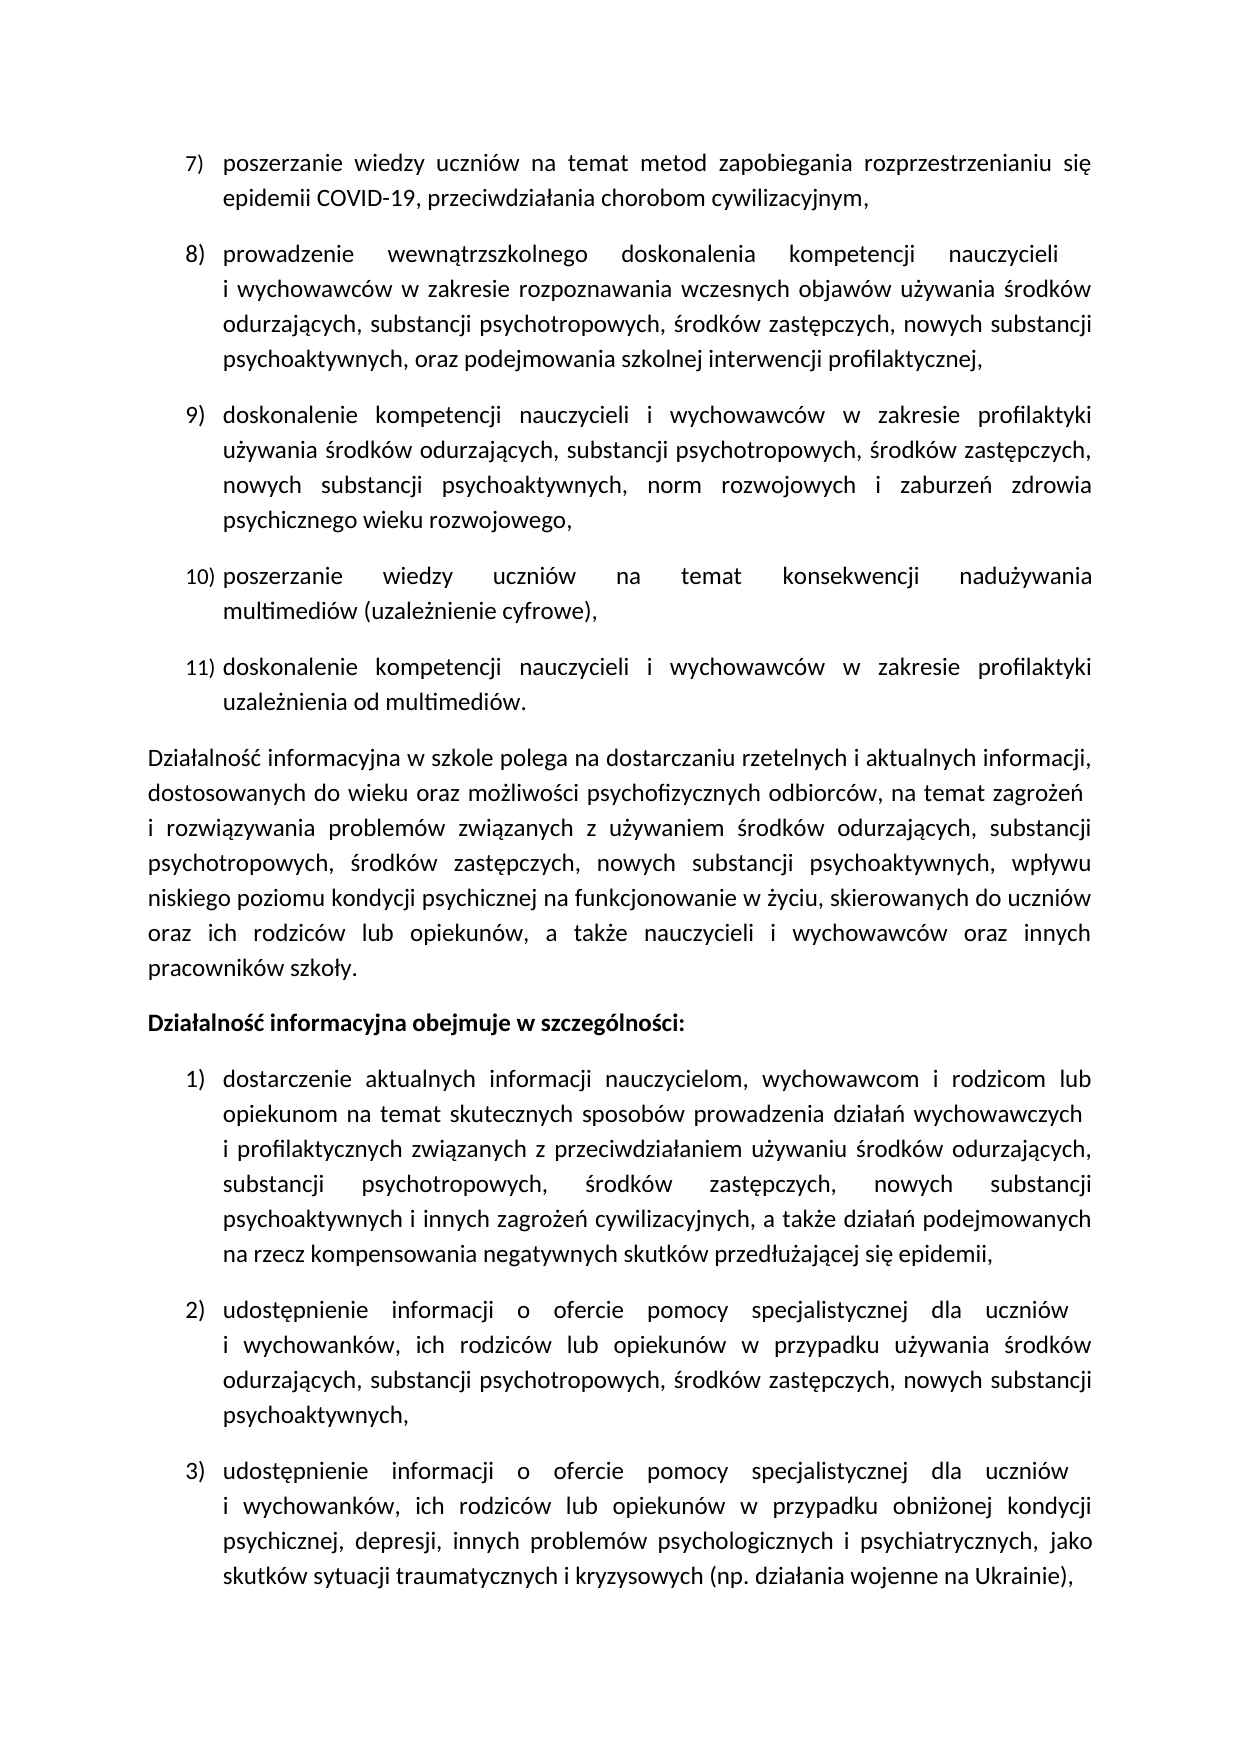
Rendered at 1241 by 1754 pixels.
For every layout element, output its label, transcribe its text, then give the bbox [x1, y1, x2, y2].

list doskonalenie kompetencji nauczycieli i wychowawców w zakresie profilaktyki używania środków odurzających, substancji psychotropowych, środków zastępczych, nowych substancji psychoaktywnych, norm rozwojowych i zaburzeń zdrowia psychicznego wieku rozwojowego, [185, 399, 1093, 535]
list poszerzanie wiedzy uczniów na temat konsekwencji nadużywania multimediów (uzależnienie cyfrowe), [185, 560, 1093, 626]
list doskonalenie kompetencji nauczycieli i wychowawców w zakresie profilaktyki uzależnienia od multimediów. [185, 651, 1093, 716]
list prowadzenie wewnątrzszkolnego doskonalenia kompetencji nauczycieli i wychowawców w zakresie rozpoznawania wczesnych objawów używania środków odurzających, substancji psychotropowych, środków zastępczych, nowych substancji psychoaktywnych, oraz podejmowania szkolnej interwencji profilaktycznej, [185, 238, 1093, 374]
list udostępnienie informacji o ofercie pomocy specjalistycznej dla uczniów i wychowanków, ich rodziców lub opiekunów w przypadku obniżonej kondycji psychicznej, depresji, innych problemów psychologicznych i psychiatrycznych, jako skutków sytuacji traumatycznych i kryzysowych (np. działania wojenne na Ukrainie), [185, 1455, 1093, 1591]
list poszerzanie wiedzy uczniów na temat metod zapobiegania rozprzestrzenianiu się epidemii COVID-19, przeciwdziałania chorobom cywilizacyjnym, [185, 148, 1093, 213]
text Działalność informacyjna w szkole polega na dostarczaniu rzetelnych i aktualnych informacji, dostosowanych do wieku oraz możliwości psychofizycznych odbiorców, na temat zagrożeń i rozwiązywania problemów związanych z używaniem środków odurzających, substancji psychotropowych, środków zastępczych, nowych substancji psychoaktywnych, wpływu niskiego poziomu kondycji psychicznej na funkcjonowanie w życiu, skierowanych do uczniów oraz ich rodziców lub opiekunów, a także nauczycieli i wychowawców oraz innych pracowników szkoły. [148, 742, 1093, 982]
text Działalność informacyjna obejmuje w szczególności: [148, 1008, 1093, 1038]
list udostępnienie informacji o ofercie pomocy specjalistycznej dla uczniów i wychowanków, ich rodziców lub opiekunów w przypadku używania środków odurzających, substancji psychotropowych, środków zastępczych, nowych substancji psychoaktywnych, [185, 1294, 1093, 1430]
list dostarczenie aktualnych informacji nauczycielom, wychowawcom i rodzicom lub opiekunom na temat skutecznych sposobów prowadzenia działań wychowawczych i profilaktycznych związanych z przeciwdziałaniem używaniu środków odurzających, substancji psychotropowych, środków zastępczych, nowych substancji psychoaktywnych i innych zagrożeń cywilizacyjnych, a także działań podejmowanych na rzecz kompensowania negatywnych skutków przedłużającej się epidemii, [185, 1063, 1093, 1269]
